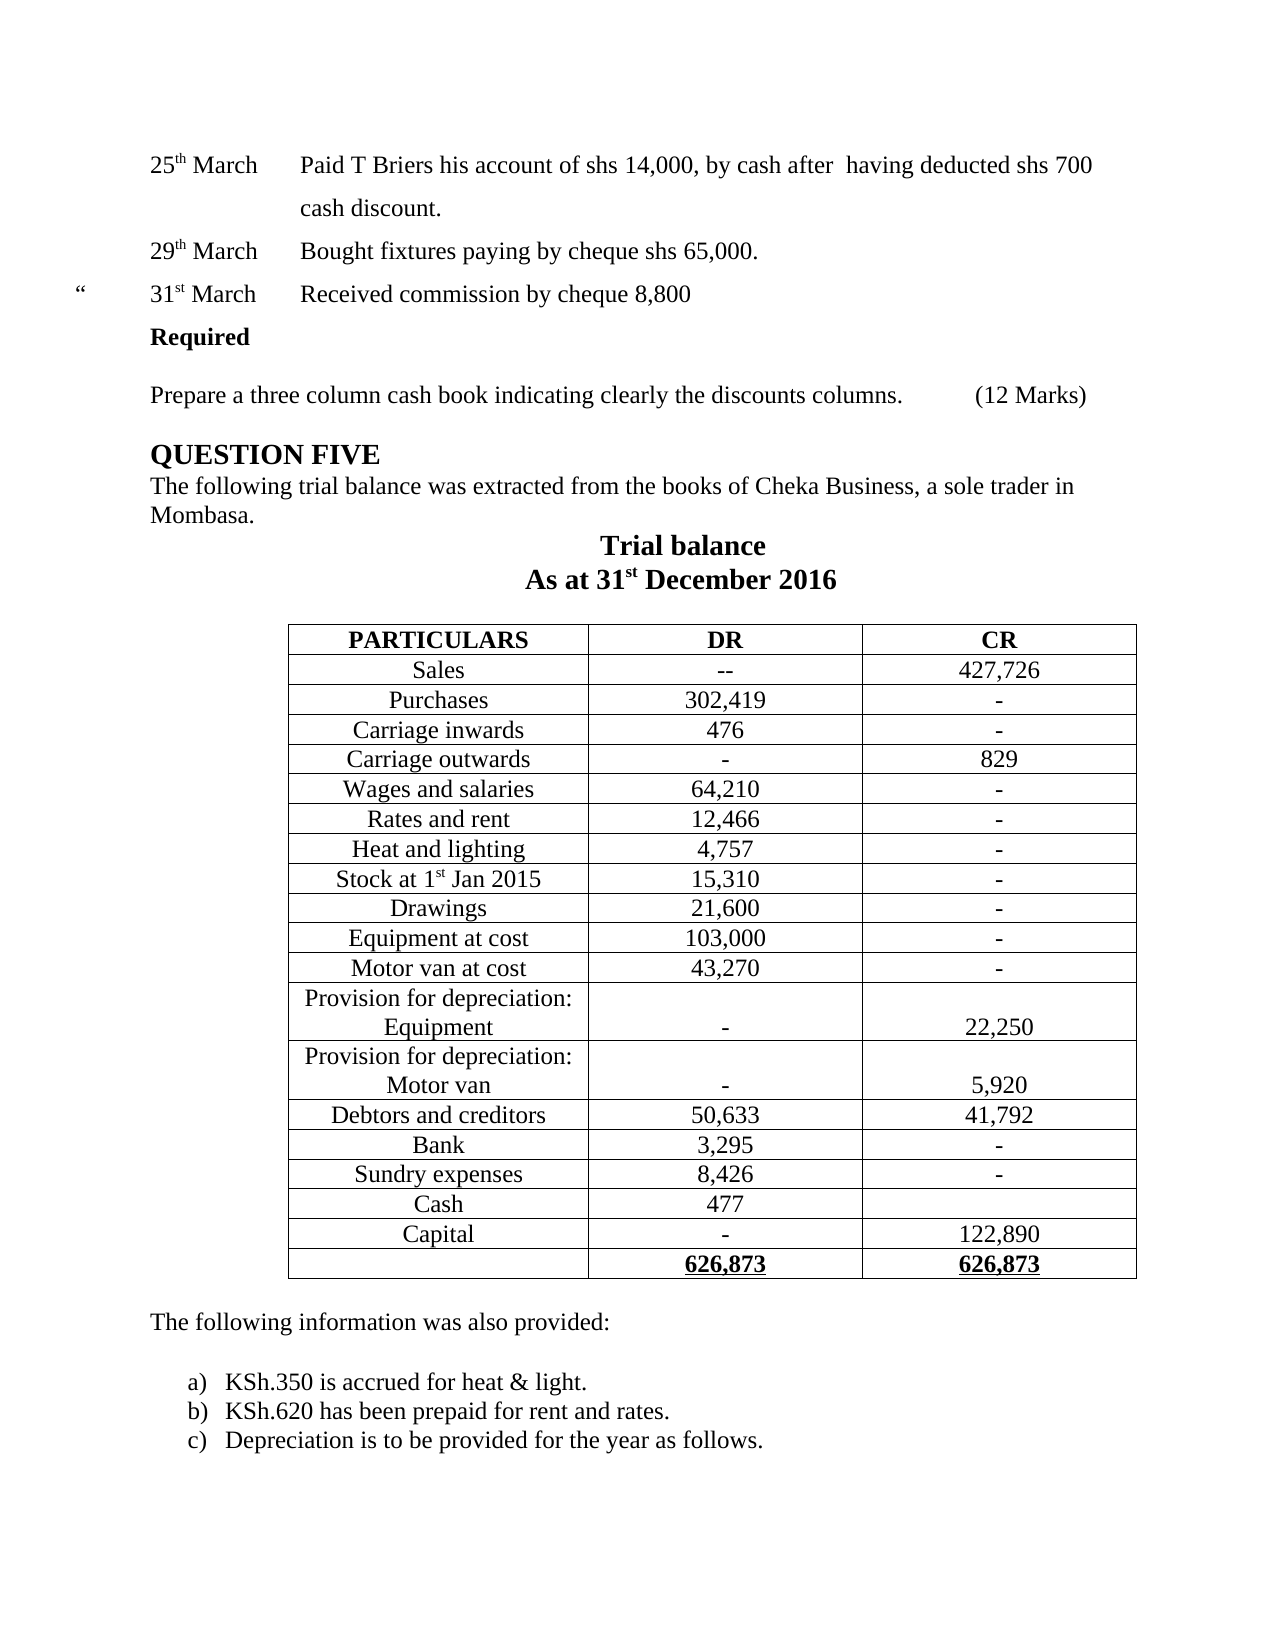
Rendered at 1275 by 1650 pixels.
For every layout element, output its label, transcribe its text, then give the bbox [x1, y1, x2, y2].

table_cell [289, 1249, 588, 1278]
table_cell - [863, 1160, 1136, 1188]
table_cell - [863, 715, 1136, 743]
text As at 31st December 2016 [150, 562, 1125, 596]
table_cell Drawings [289, 894, 588, 922]
table_cell 8,426 [589, 1160, 862, 1188]
table_cell - [863, 834, 1136, 863]
table_cell 22,250 [863, 983, 1136, 1040]
table_cell Capital [289, 1219, 588, 1248]
table_cell 41,792 [863, 1100, 1136, 1129]
table_cell - [863, 894, 1136, 922]
table_cell 15,310 [589, 864, 862, 892]
table_cell 3,295 [589, 1130, 862, 1158]
list Depreciation is to be provided for the year as follows. [187, 1425, 1125, 1454]
table_cell - [589, 745, 862, 773]
table_cell 4,757 [589, 834, 862, 863]
table_cell - [863, 953, 1136, 982]
table_cell - [589, 983, 862, 1040]
text 29th March Bought fixtures paying by cheque shs 65,000. [150, 236, 1125, 265]
table_cell 12,466 [589, 804, 862, 833]
table_cell - [589, 1041, 862, 1099]
table_cell - [589, 1219, 862, 1248]
table_cell Debtors and creditors [289, 1100, 588, 1129]
table_cell 5,920 [863, 1041, 1136, 1099]
text Required [150, 322, 1125, 351]
table_cell 122,890 [863, 1219, 1136, 1248]
table_cell 103,000 [589, 923, 862, 952]
table_cell Motor van at cost [289, 953, 588, 982]
table_cell Heat and lighting [289, 834, 588, 863]
table_cell 50,633 [589, 1100, 862, 1129]
text QUESTION FIVE [150, 437, 1125, 471]
table_cell Equipment at cost [289, 923, 588, 952]
table_cell 626,873 [589, 1249, 862, 1278]
text Prepare a three column cash book indicating clearly the discounts columns. (12 Marks) [150, 380, 1125, 437]
table_cell Carriage inwards [289, 715, 588, 743]
table_cell Provision for depreciation: Motor van [289, 1041, 588, 1099]
list KSh.350 is accrued for heat & light. [187, 1367, 1125, 1396]
table_cell Wages and salaries [289, 774, 588, 803]
table_cell - [863, 864, 1136, 892]
text The following information was also provided: [150, 1307, 1125, 1367]
table_cell Sundry expenses [289, 1160, 588, 1188]
table_cell 302,419 [589, 685, 862, 714]
table_cell - [863, 804, 1136, 833]
table_cell [863, 1189, 1136, 1218]
table_cell 21,600 [589, 894, 862, 922]
table_header PARTICULARS [289, 625, 588, 654]
text 25th March Paid T Briers his account of shs 14,000, by cash after having deducted shs 700 cash discount. [150, 150, 1125, 222]
table_cell Bank [289, 1130, 588, 1158]
table_cell 476 [589, 715, 862, 743]
text The following trial balance was extracted from the books of Cheka Business, a sole trader in Mombasa. Trial balance [150, 471, 1125, 562]
table_cell Purchases [289, 685, 588, 714]
table_cell - [863, 685, 1136, 714]
table_cell 64,210 [589, 774, 862, 803]
table_cell -- [589, 655, 862, 684]
table_cell Carriage outwards [289, 745, 588, 773]
table_cell Provision for depreciation: Equipment [289, 983, 588, 1040]
table_cell 477 [589, 1189, 862, 1218]
table_cell - [863, 923, 1136, 952]
text “ 31st March Received commission by cheque 8,800 [75, 279, 1125, 308]
table_cell 43,270 [589, 953, 862, 982]
table_cell Sales [289, 655, 588, 684]
table_header CR [863, 625, 1136, 654]
table_cell Cash [289, 1189, 588, 1218]
table_header DR [589, 625, 862, 654]
table_cell 427,726 [863, 655, 1136, 684]
list KSh.620 has been prepaid for rent and rates. [187, 1396, 1125, 1425]
table_cell - [863, 1130, 1136, 1158]
table_cell Stock at 1st Jan 2015 [289, 864, 588, 892]
table_cell - [863, 774, 1136, 803]
table_cell Rates and rent [289, 804, 588, 833]
table_cell 829 [863, 745, 1136, 773]
table_cell 626,873 [863, 1249, 1136, 1278]
